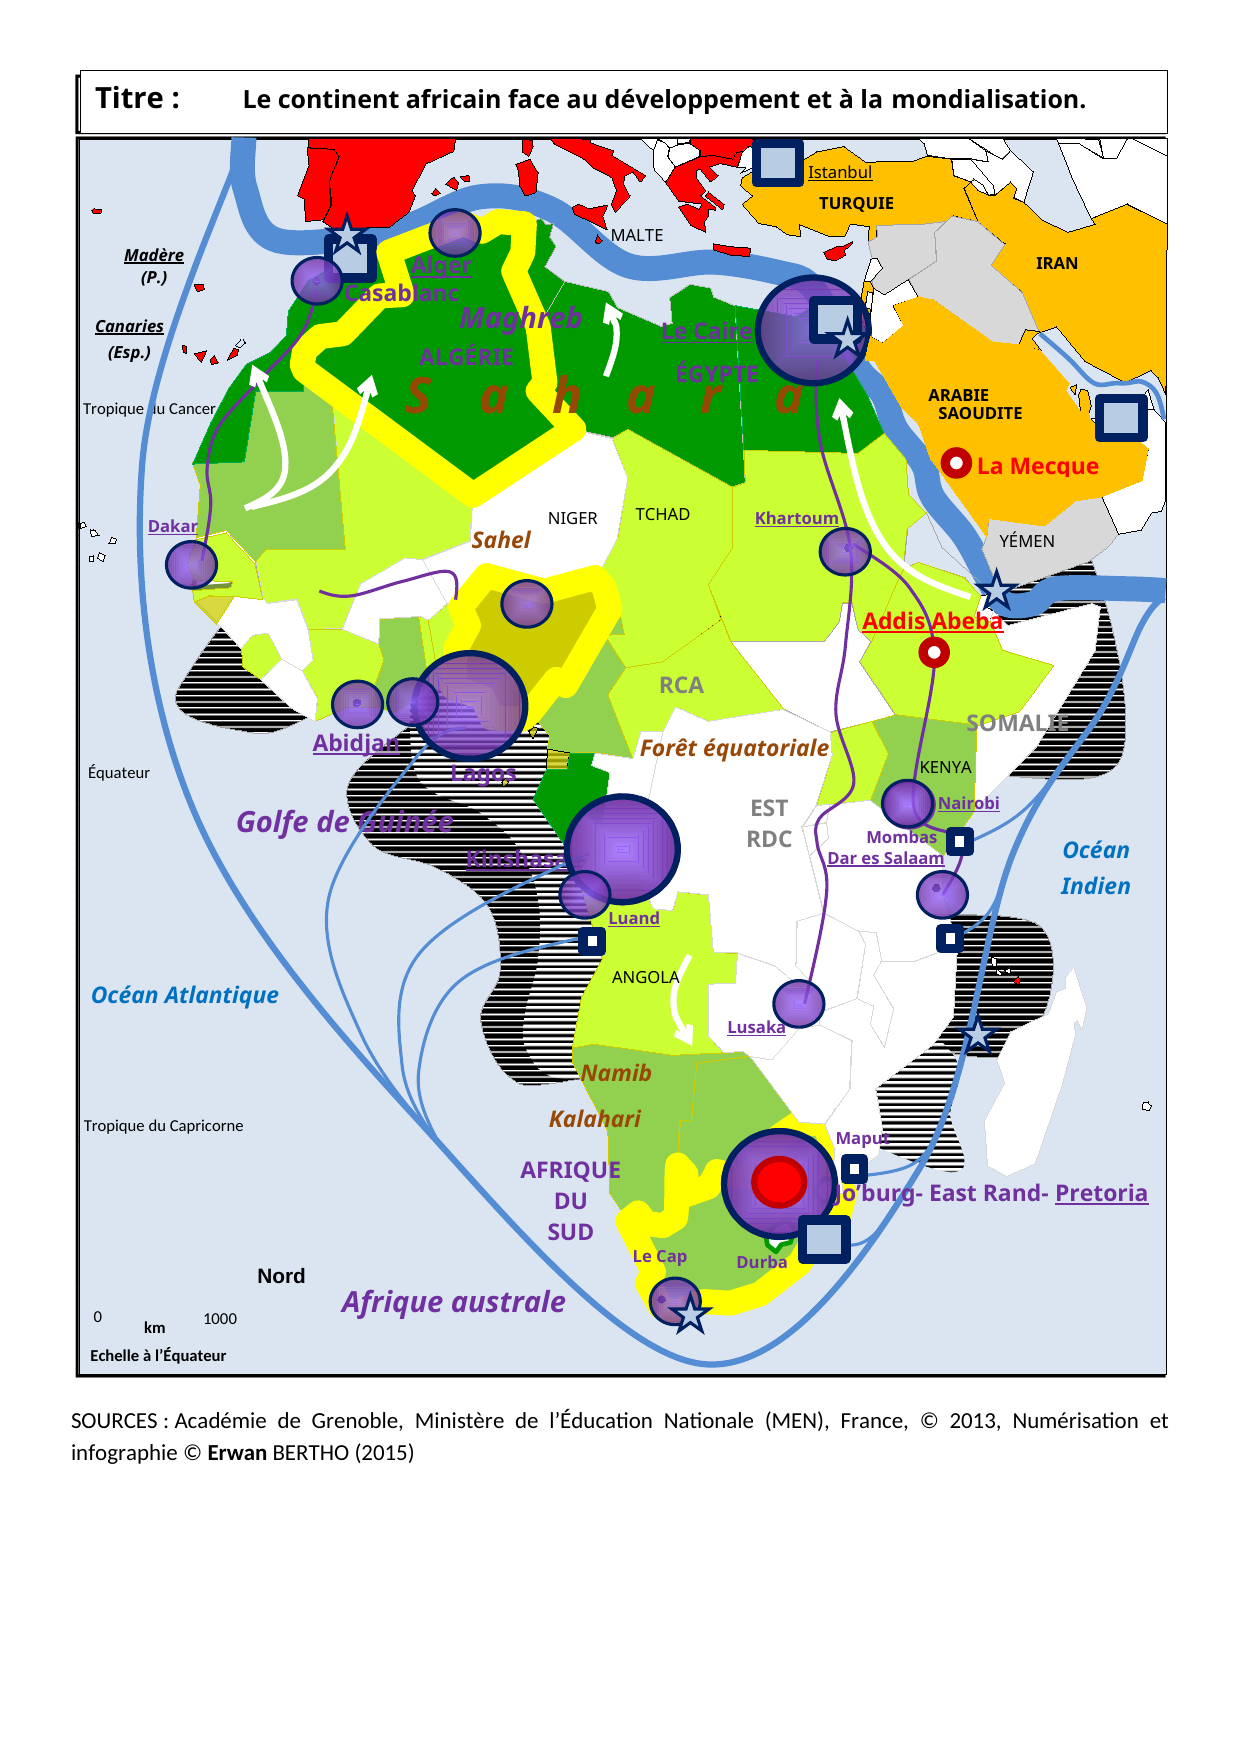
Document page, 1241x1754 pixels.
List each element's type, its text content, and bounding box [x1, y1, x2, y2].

text SOURCES : Académie de Grenoble, Ministère de l’Éducation Nationale (MEN), France, © 2013, Numérisation et infographie © Erwan BERTHO (2015) [71, 1406, 1169, 1466]
picture [70, 70, 1170, 1382]
